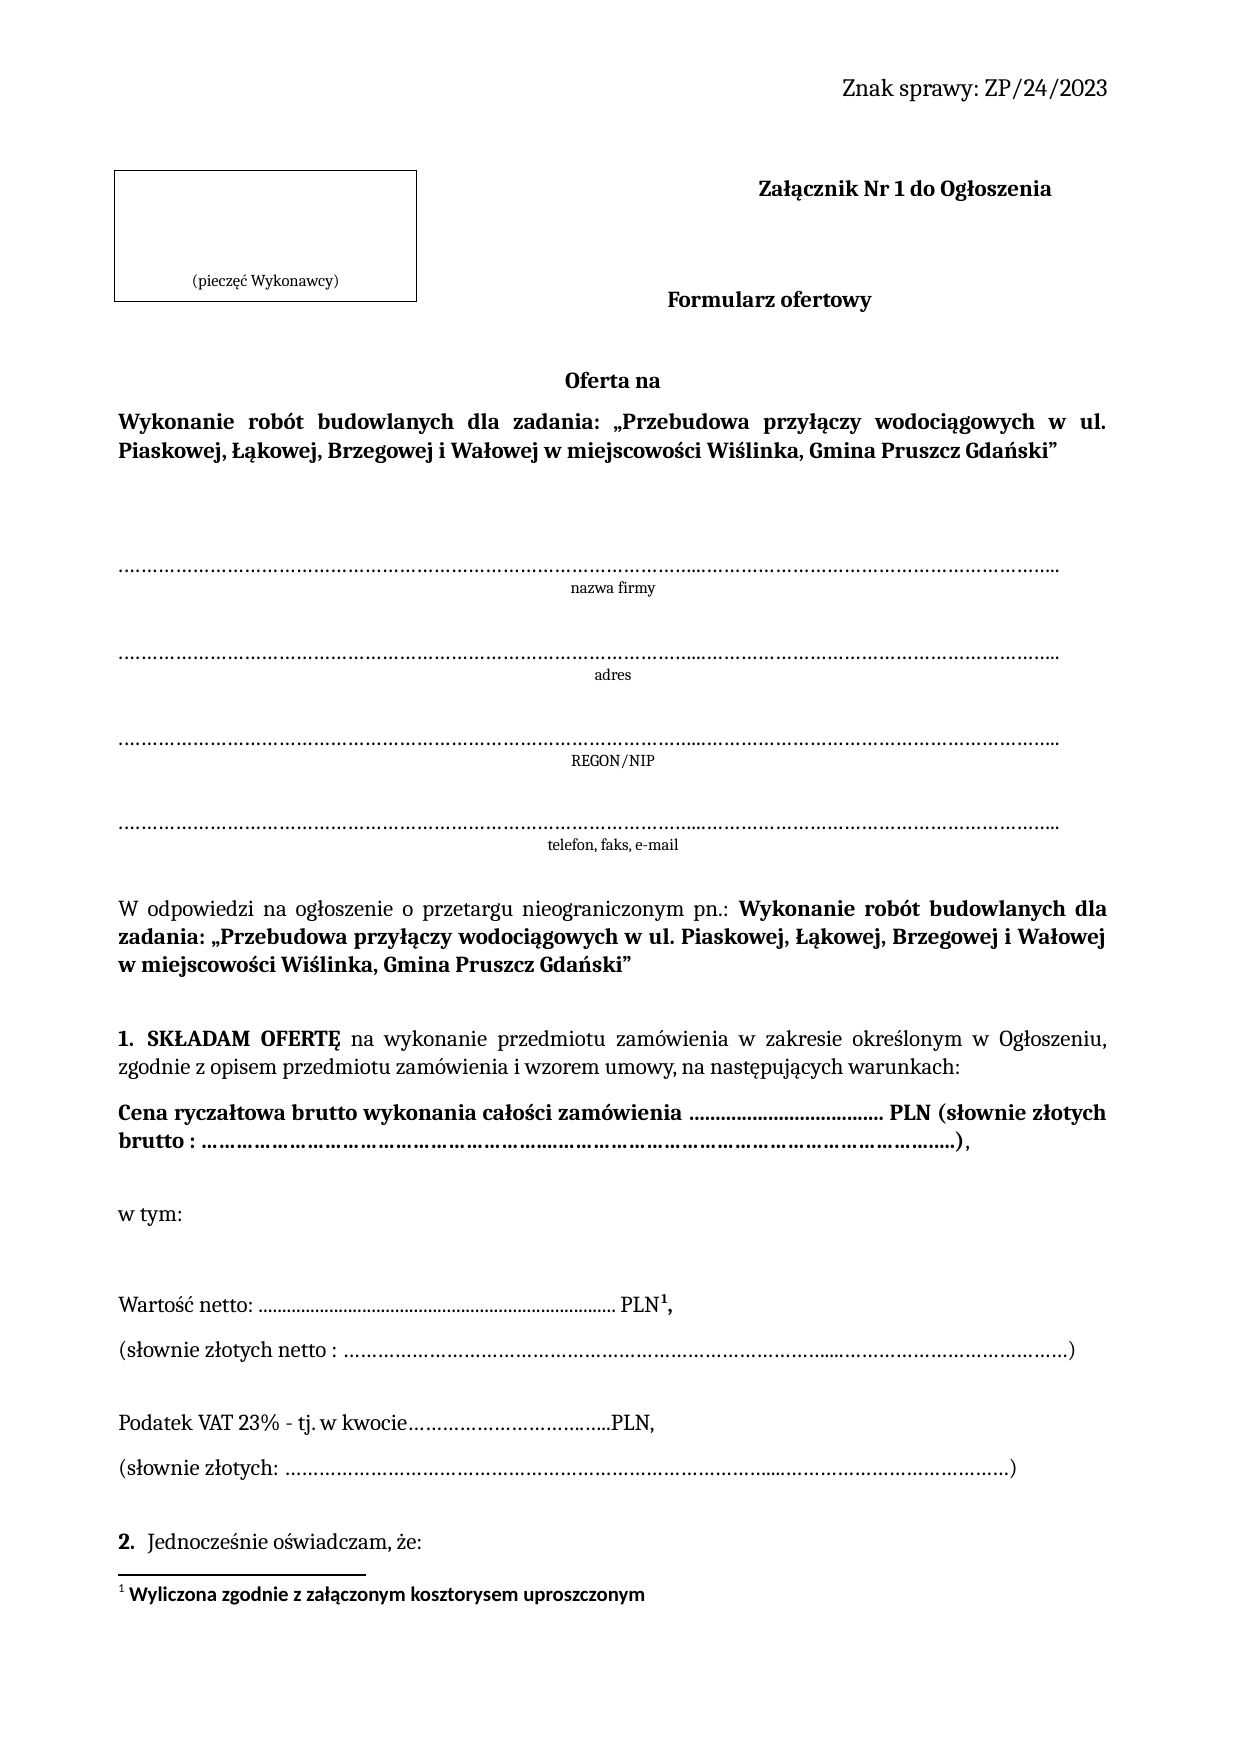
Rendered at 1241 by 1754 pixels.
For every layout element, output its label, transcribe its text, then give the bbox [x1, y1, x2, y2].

text Formularz ofertowy [118, 286, 1107, 313]
list SKŁADAM OFERTĘ na wykonanie przedmiotu zamówienia w zakresie określonym w Ogłoszeniu, zgodnie z opisem przedmiotu zamówienia i wzorem umowy, na następujących warunkach: [118, 1026, 1107, 1081]
text w tym: [118, 1201, 1107, 1228]
text REGON/NIP [118, 751, 1107, 771]
table_header (pieczęć Wykonawcy) [115, 171, 416, 301]
text .………………………………………………………………………………………...…………………………………………………….. [118, 552, 1107, 578]
text Cena ryczałtowa brutto wykonania całości zamówienia ..................................... PLN (słownie złotych brutto : …………………………………………………....……………………………………………………….....), [118, 1099, 1107, 1154]
text W odpowiedzi na ogłoszenie o przetargu nieograniczonym pn.: Wykonanie robót budowlanych dla zadania: „Przebudowa przyłączy wodociągowych w ul. Piaskowej, Łąkowej, Brzegowej i Wałowej w miejscowości Wiślinka, Gmina Pruszcz Gdański” [118, 895, 1107, 978]
text (słownie złotych netto : …………………………………………………………………………....…………………………………) [118, 1337, 1107, 1363]
text .………………………………………………………………………………………...…………………………………………………….. [118, 725, 1107, 751]
text telefon, faks, e-mail [118, 835, 1107, 854]
text .………………………………………………………………………………………...…………………………………………………….. [118, 638, 1107, 665]
text (słownie złotych: …………………………………………………………………………....…………………………………) [118, 1455, 1107, 1482]
text Wykonanie robót budowlanych dla zadania: „Przebudowa przyłączy wodociągowych w ul. Piaskowej, Łąkowej, Brzegowej i Wałowej w miejscowości Wiślinka, Gmina Pruszcz Gdański” [118, 409, 1107, 464]
text Wartość netto: ............................................................................ PLN, [118, 1291, 1107, 1318]
text Podatek VAT 23% - tj. w kwocie………………………….…..PLN, [118, 1410, 1107, 1436]
list Jednocześnie oświadczam, że: [118, 1529, 1107, 1555]
text adres [118, 665, 1107, 684]
text .………………………………………………………………………………………...…………………………………………………….. [118, 809, 1107, 835]
text nazwa firmy [118, 578, 1107, 598]
text Oferta na [118, 368, 1107, 394]
text Załącznik Nr 1 do Ogłoszenia [417, 176, 1107, 231]
